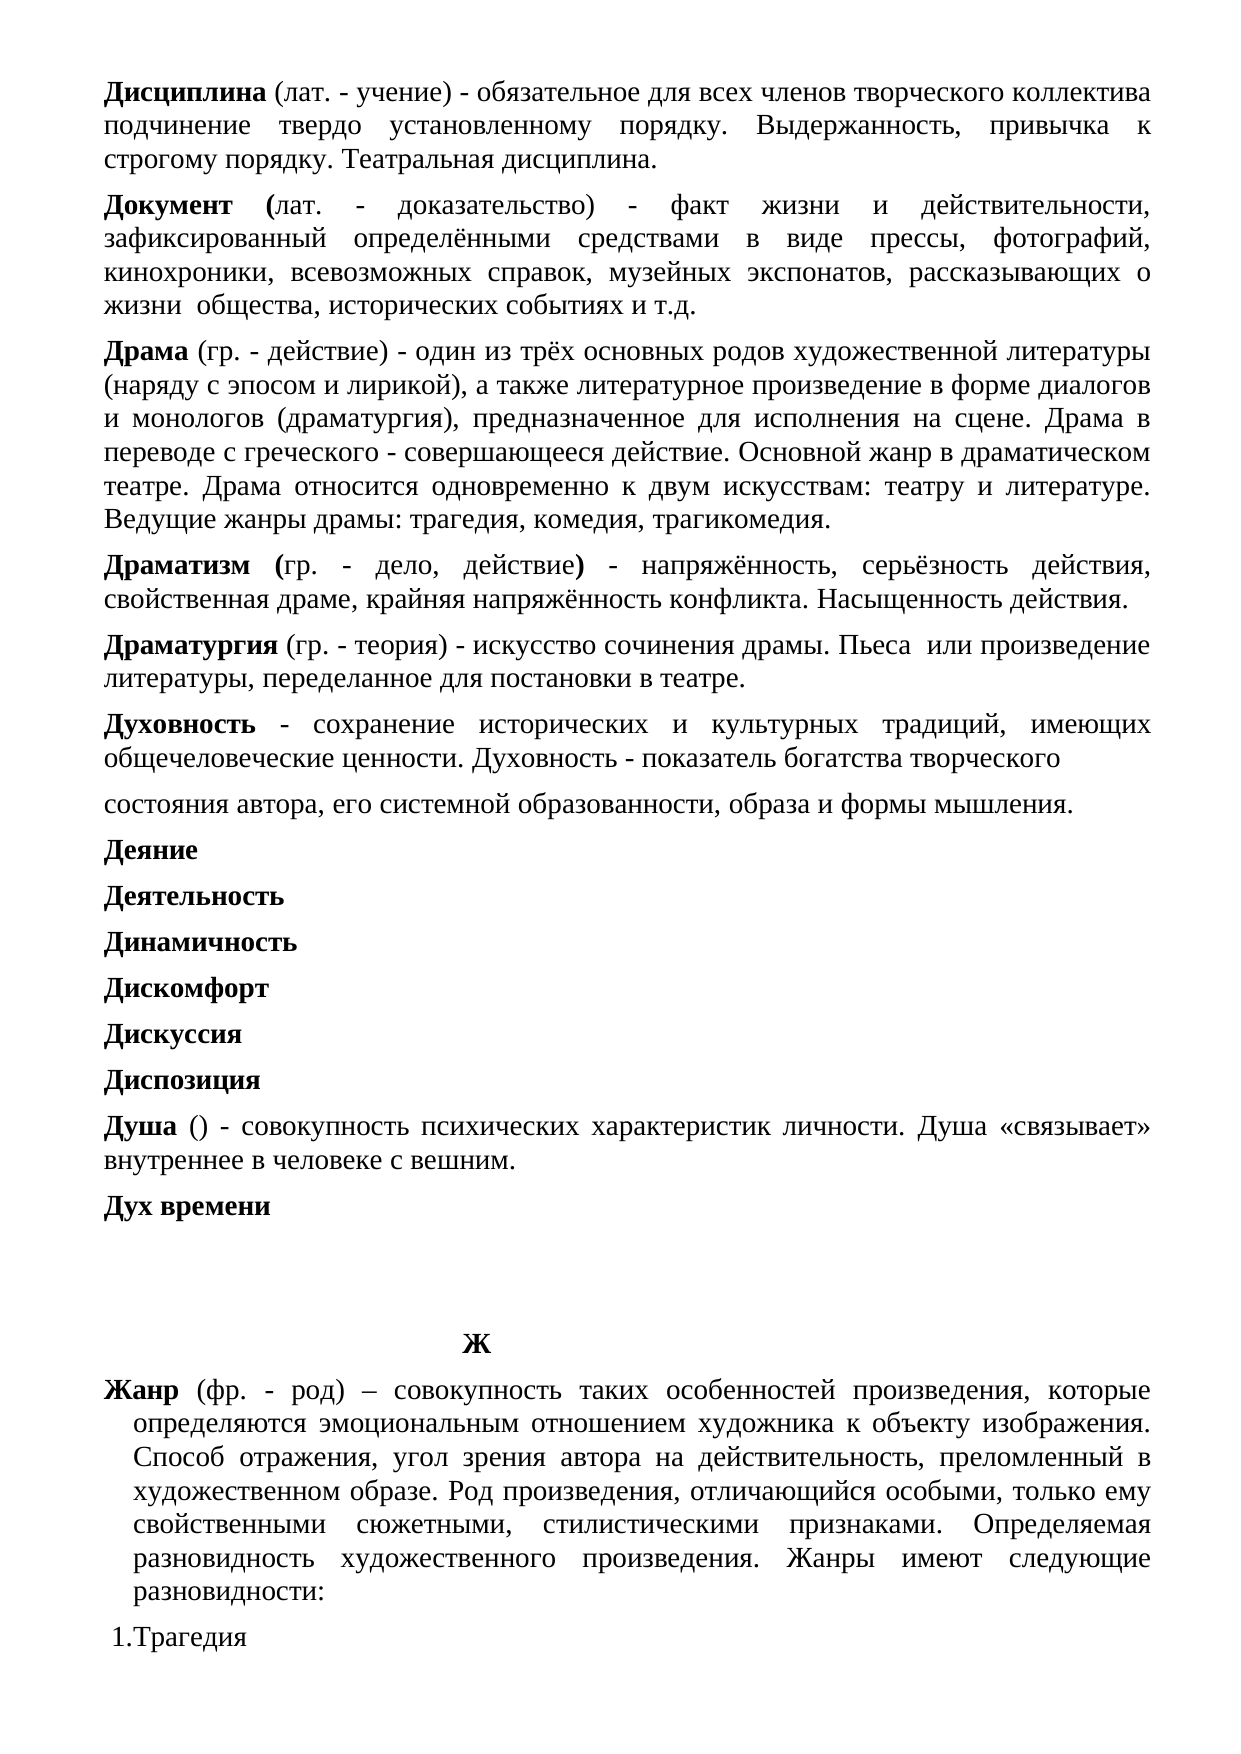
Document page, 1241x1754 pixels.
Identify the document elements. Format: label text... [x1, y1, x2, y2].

text Дискуссия [103, 1016, 1152, 1050]
text Драматургия (гр. - теория) - искусство сочинения драмы. Пьеса или произведение литературы, переделанное для постановки в театре. [103, 627, 1152, 694]
text Дискомфорт [103, 970, 1152, 1004]
text Душа () - совокупность психических характеристик личности. Душа «связывает» внутреннее в человеке с вешним. [103, 1108, 1152, 1176]
text состояния автора, его системной образованности, образа и формы мышления. [103, 786, 1152, 820]
text Ж [133, 1326, 1152, 1360]
text Диспозиция [103, 1062, 1152, 1096]
text Документ (лат. - доказательство) - факт жизни и действительности, зафиксированный определёнными средствами в виде прессы, фотографий, кинохроники, всевозможных справок, музейных экспонатов, рассказывающих о жизни общества, исторических событиях и т.д. [103, 187, 1152, 321]
text Дух времени [103, 1188, 1152, 1222]
text Духовность - сохранение исторических и культурных традиций, имеющих общечеловеческие ценности. Духовность - показатель богатства творческого [103, 707, 1152, 774]
list Жанр (фр. - род) – совокупность таких особенностей произведения, которые определяются эмоциональным отношением художника к объекту изображения. Способ отражения, угол зрения автора на действительность, преломленный в художественном образе. Род произведения, отличающийся особыми, только ему свойственными сюжетными, стилистическими признаками. Определяемая разновидность художественного произведения. Жанры имеют следующие разновидности: [103, 1372, 1152, 1607]
text Драма (гр. - действие) - один из трёх основных родов художественной литературы (наряду с эпосом и лирикой), а также литературное произведение в форме диалогов и монологов (драматургия), предназначенное для исполнения на сцене. Драма в переводе с греческого - совершающееся действие. Основной жанр в драматическом театре. Драма относится одновременно к двум искусствам: театру и литературе. Ведущие жанры драмы: трагедия, комедия, трагикомедия. [103, 334, 1152, 535]
text Драматизм (гр. - дело, действие) - напряжённость, серьёзность действия, свойственная драме, крайняя напряжённость конфликта. Насыщенность действия. [103, 547, 1152, 614]
list 1.Трагедия [103, 1619, 1152, 1653]
text Деяние [103, 832, 1152, 866]
text Динамичность [103, 924, 1152, 958]
text Дисциплина (лат. - учение) - обязательное для всех членов творческого коллектива подчинение твердо установленному порядку. Выдержанность, привычка к строгому порядку. Театральная дисциплина. [103, 74, 1152, 174]
text Деятельность [103, 878, 1152, 912]
